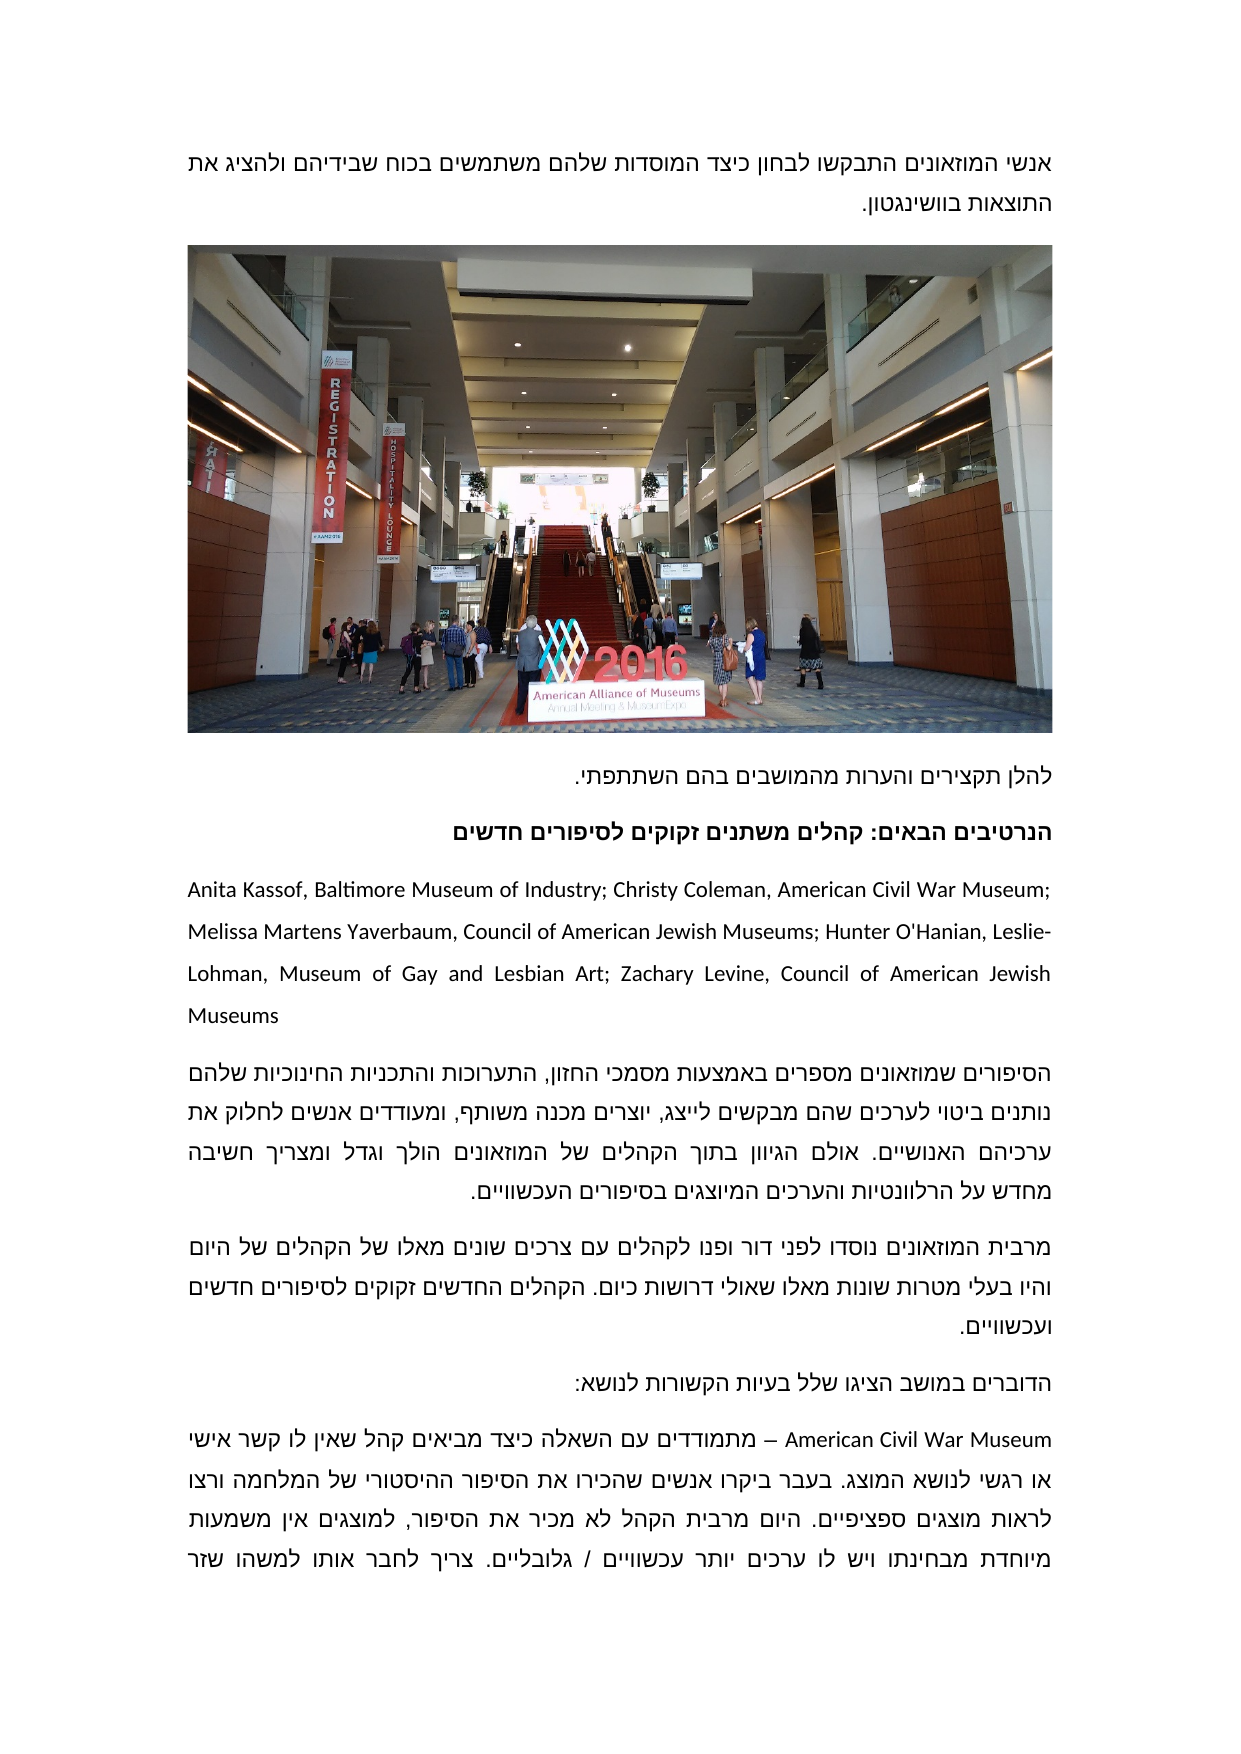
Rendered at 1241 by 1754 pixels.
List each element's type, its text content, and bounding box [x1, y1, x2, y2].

picture [187, 245, 1053, 733]
text הסיפורים שמוזאונים מספרים באמצעות מסמכי החזון, התערוכות והתכניות החינוכיות שלהם נותנים ביטוי לערכים שהם מבקשים לייצג, יוצרים מכנה משותף, ומעודדים אנשים לחלוק את ערכיהם האנושיים. אולם הגיוון בתוך הקהלים של המוזאונים הולך וגדל ומצריך חשיבה מחדש על הרלוונטיות והערכים המיוצגים בסיפורים העכשוויים. [187, 1060, 1053, 1204]
text הדוברים במושב הציגו שלל בעיות הקשורות לנושא: [187, 1369, 1053, 1396]
text להלן תקצירים והערות מהמושבים בהם השתתפתי. [187, 763, 1053, 789]
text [187, 1426, 1053, 1572]
text הנרטיבים הבאים: קהלים משתנים זקוקים לסיפורים חדשים [187, 819, 1053, 845]
text אנשי המוזאונים התבקשו לבחון כיצד המוסדות שלהם משתמשים בכוח שבידיהם ולהציג את התוצאות בוושינגטון. [187, 150, 1053, 216]
text מרבית המוזאונים נוסדו לפני דור ופנו לקהלים עם צרכים שונים מאלו של הקהלים של היום והיו בעלי מטרות שונות מאלו שאולי דרושות כיום. הקהלים החדשים זקוקים לסיפורים חדשים ועכשוויים. [187, 1234, 1053, 1340]
text Anita Kassof, Baltimore Museum of Industry; Christy Coleman, American Civil War Museum; Melissa Martens Yaverbaum, Council of American Jewish Museums; Hunter O'Hanian, Leslie-Lohman, Museum of Gay and Lesbian Art; Zachary Levine, Council of American Jewish Museums [187, 875, 1053, 1029]
